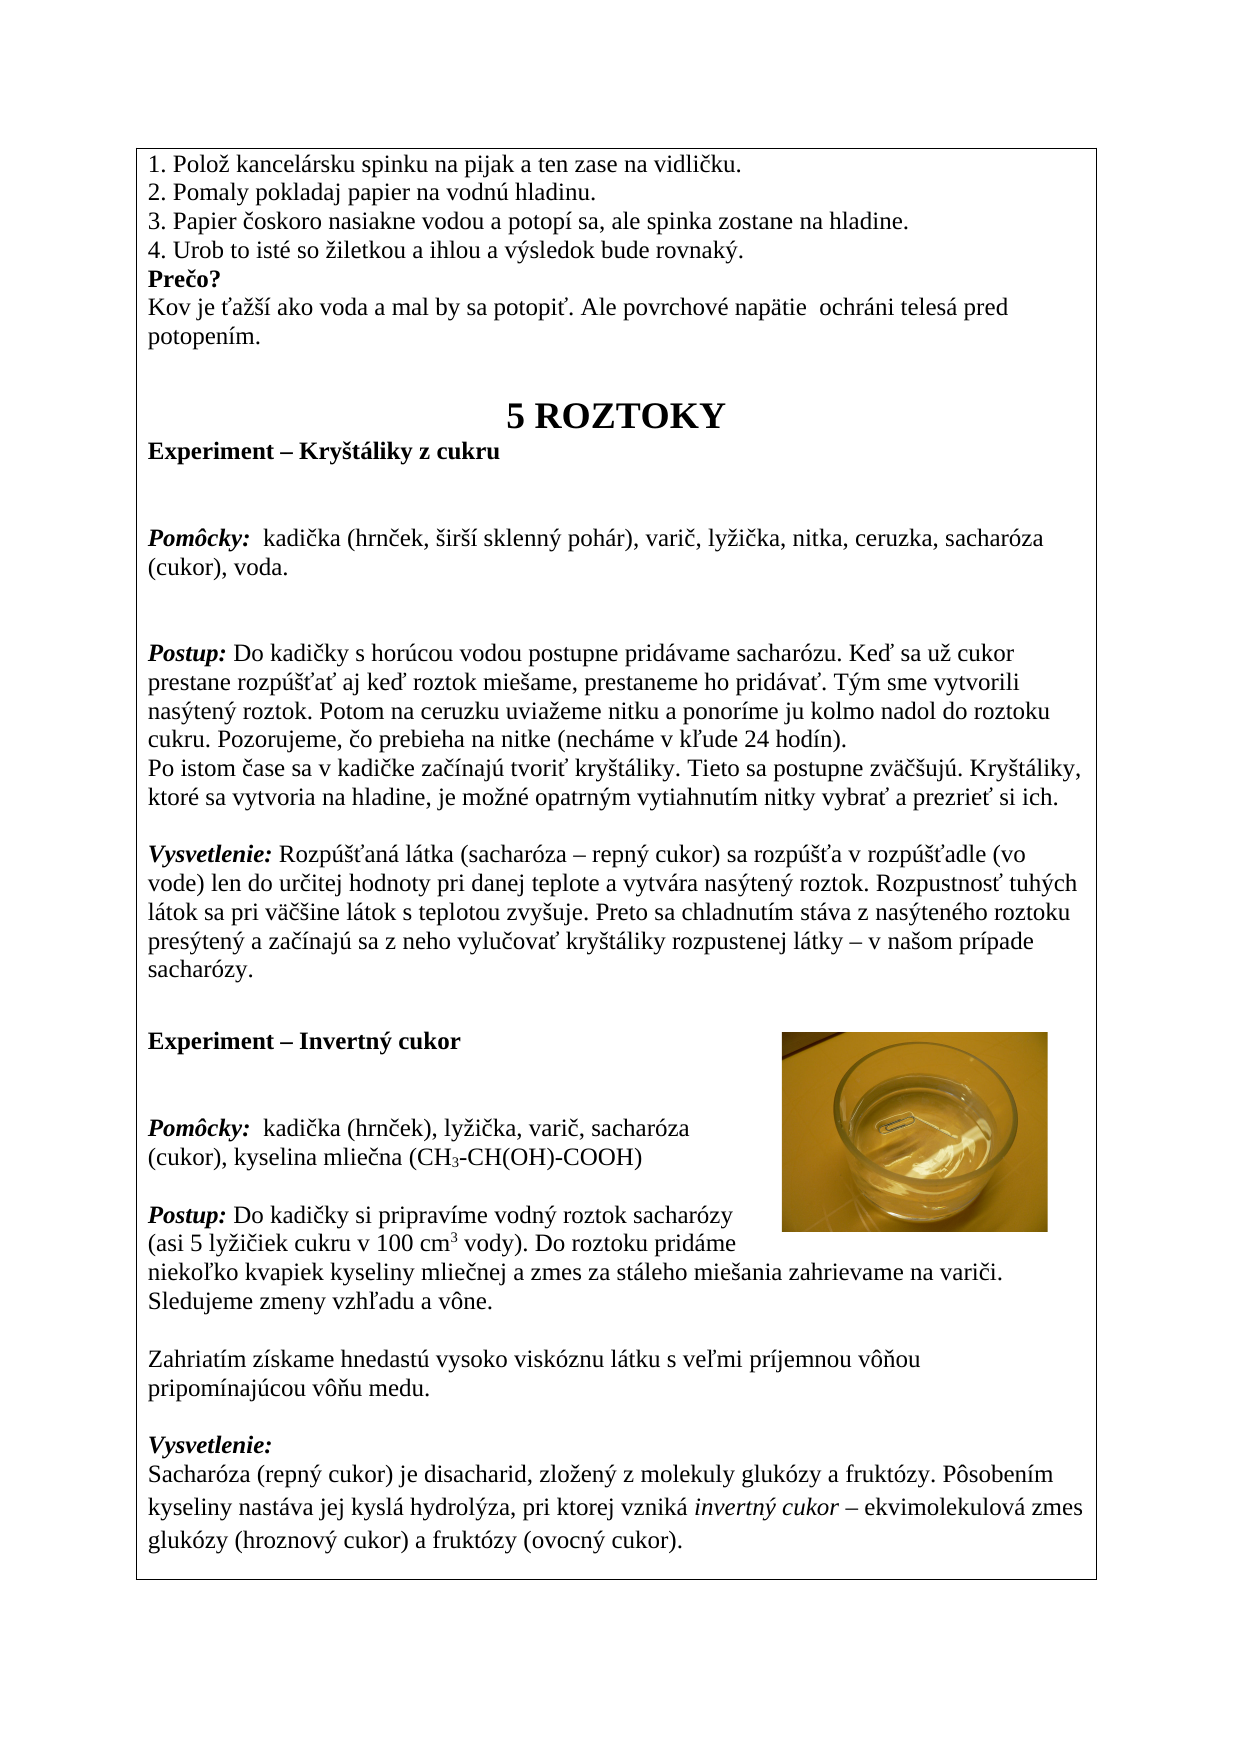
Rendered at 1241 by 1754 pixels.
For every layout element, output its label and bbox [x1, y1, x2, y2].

table_header [137, 149, 1096, 1579]
picture [781, 1032, 1048, 1232]
